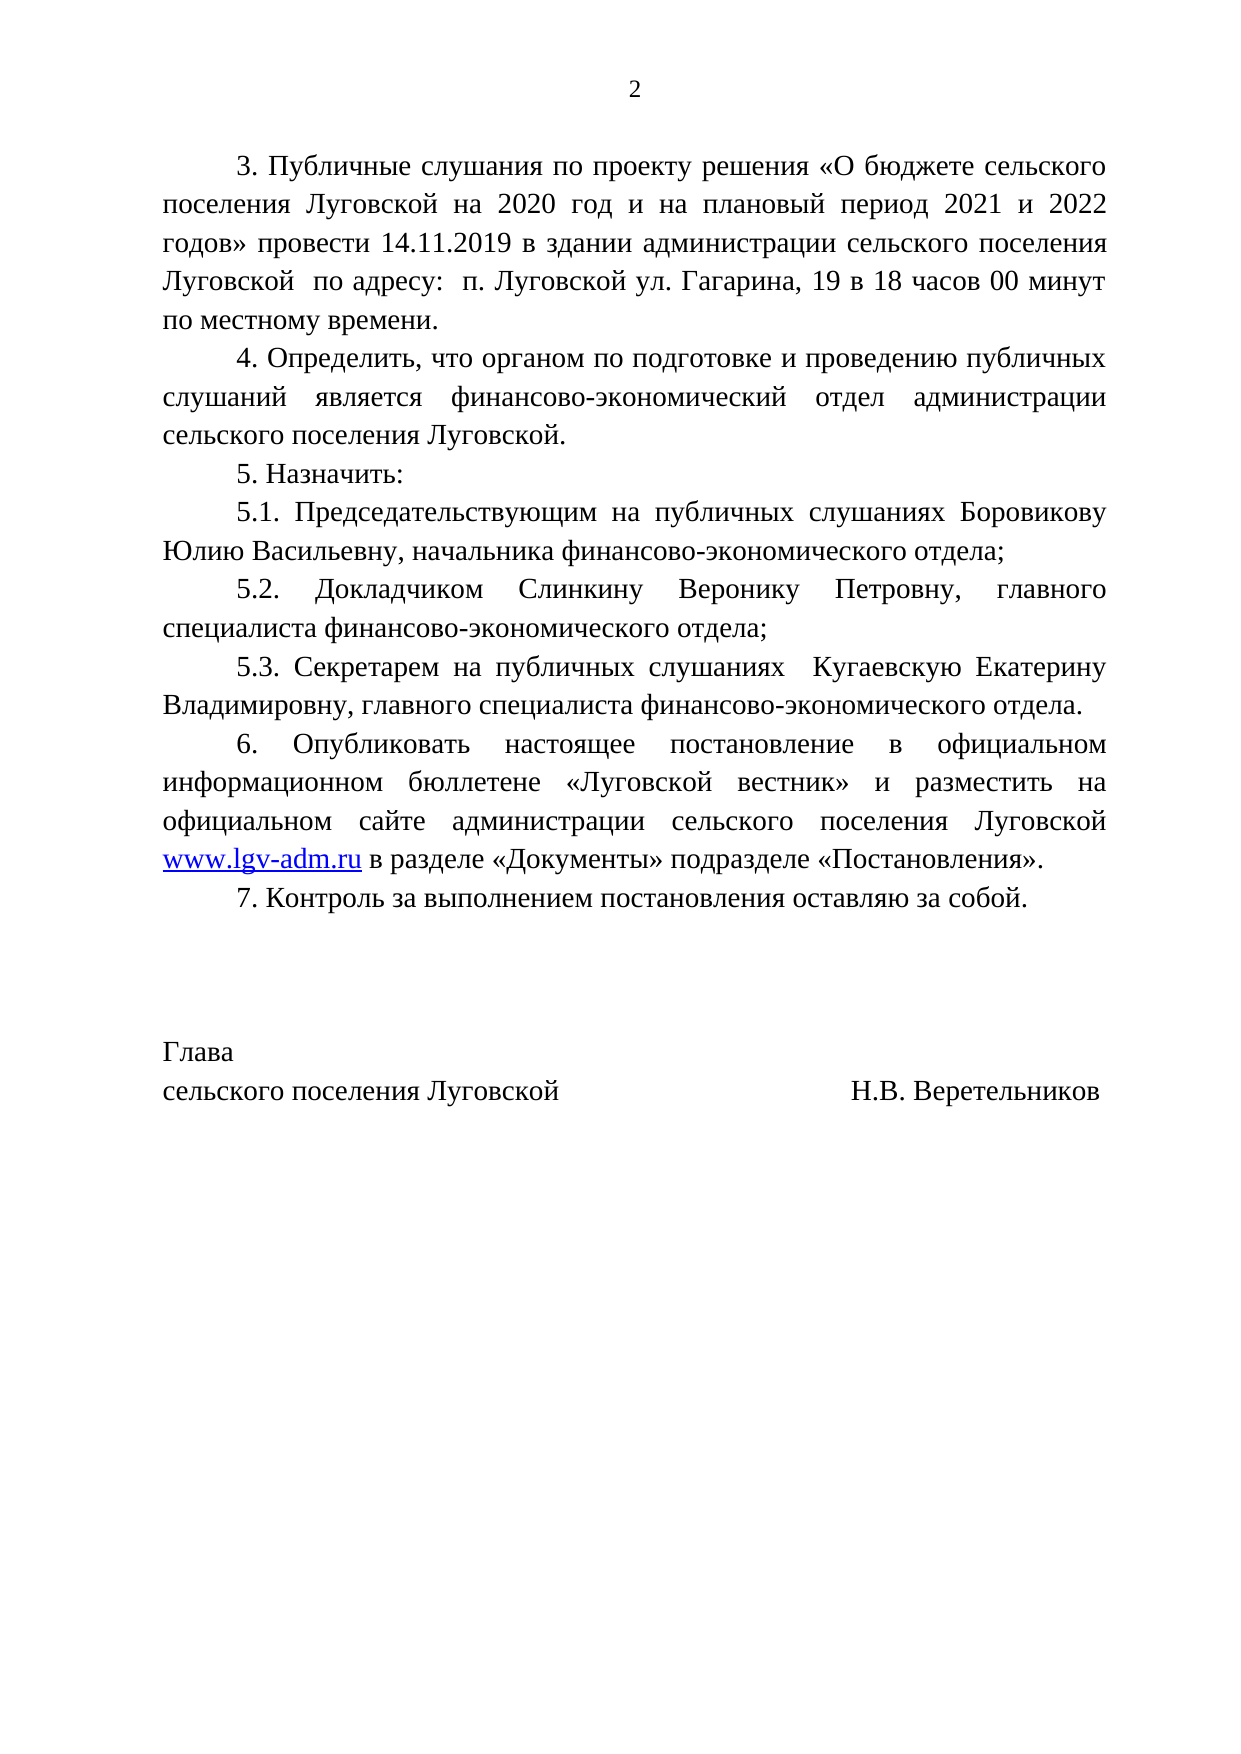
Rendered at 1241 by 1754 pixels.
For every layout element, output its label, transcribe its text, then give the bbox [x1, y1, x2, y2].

text 3. Публичные слушания по проекту решения «О бюджете сельского поселения Луговской на 2020 год и на плановый период 2021 и 2022 годов» провести 14.11.2019 в здании администрации сельского поселения Луговской по адресу: п. Луговской ул. Гагарина, 19 в 18 часов 00 минут по местному времени. [162, 148, 1107, 335]
text 5.2. Докладчиком Слинкину Веронику Петровну, главного специалиста финансово-экономического отдела; [162, 572, 1107, 644]
text 5. Назначить: [162, 456, 1107, 489]
text сельского поселения Луговской Н.В. Веретельников [162, 1073, 1107, 1106]
text 5.1. Председательствующим на публичных слушаниях Боровикову Юлию Васильевну, начальника финансово-экономического отдела; [162, 494, 1107, 567]
text 5.3. Секретарем на публичных слушаниях Кугаевскую Екатерину Владимировну, главного специалиста финансово-экономического отдела. [162, 649, 1107, 721]
text 7. Контроль за выполнением постановления оставляю за собой. [162, 880, 1107, 913]
text 6. Опубликовать настоящее постановление в официальном информационном бюллетене «Луговской вестник» и разместить на официальном сайте администрации сельского поселения Луговской www.lgv-adm.ru в разделе «Документы» подразделе «Постановления». [162, 726, 1107, 875]
text 4. Определить, что органом по подготовке и проведению публичных слушаний является финансово-экономический отдел администрации сельского поселения Луговской. [162, 340, 1107, 451]
text Глава [162, 1034, 1107, 1068]
